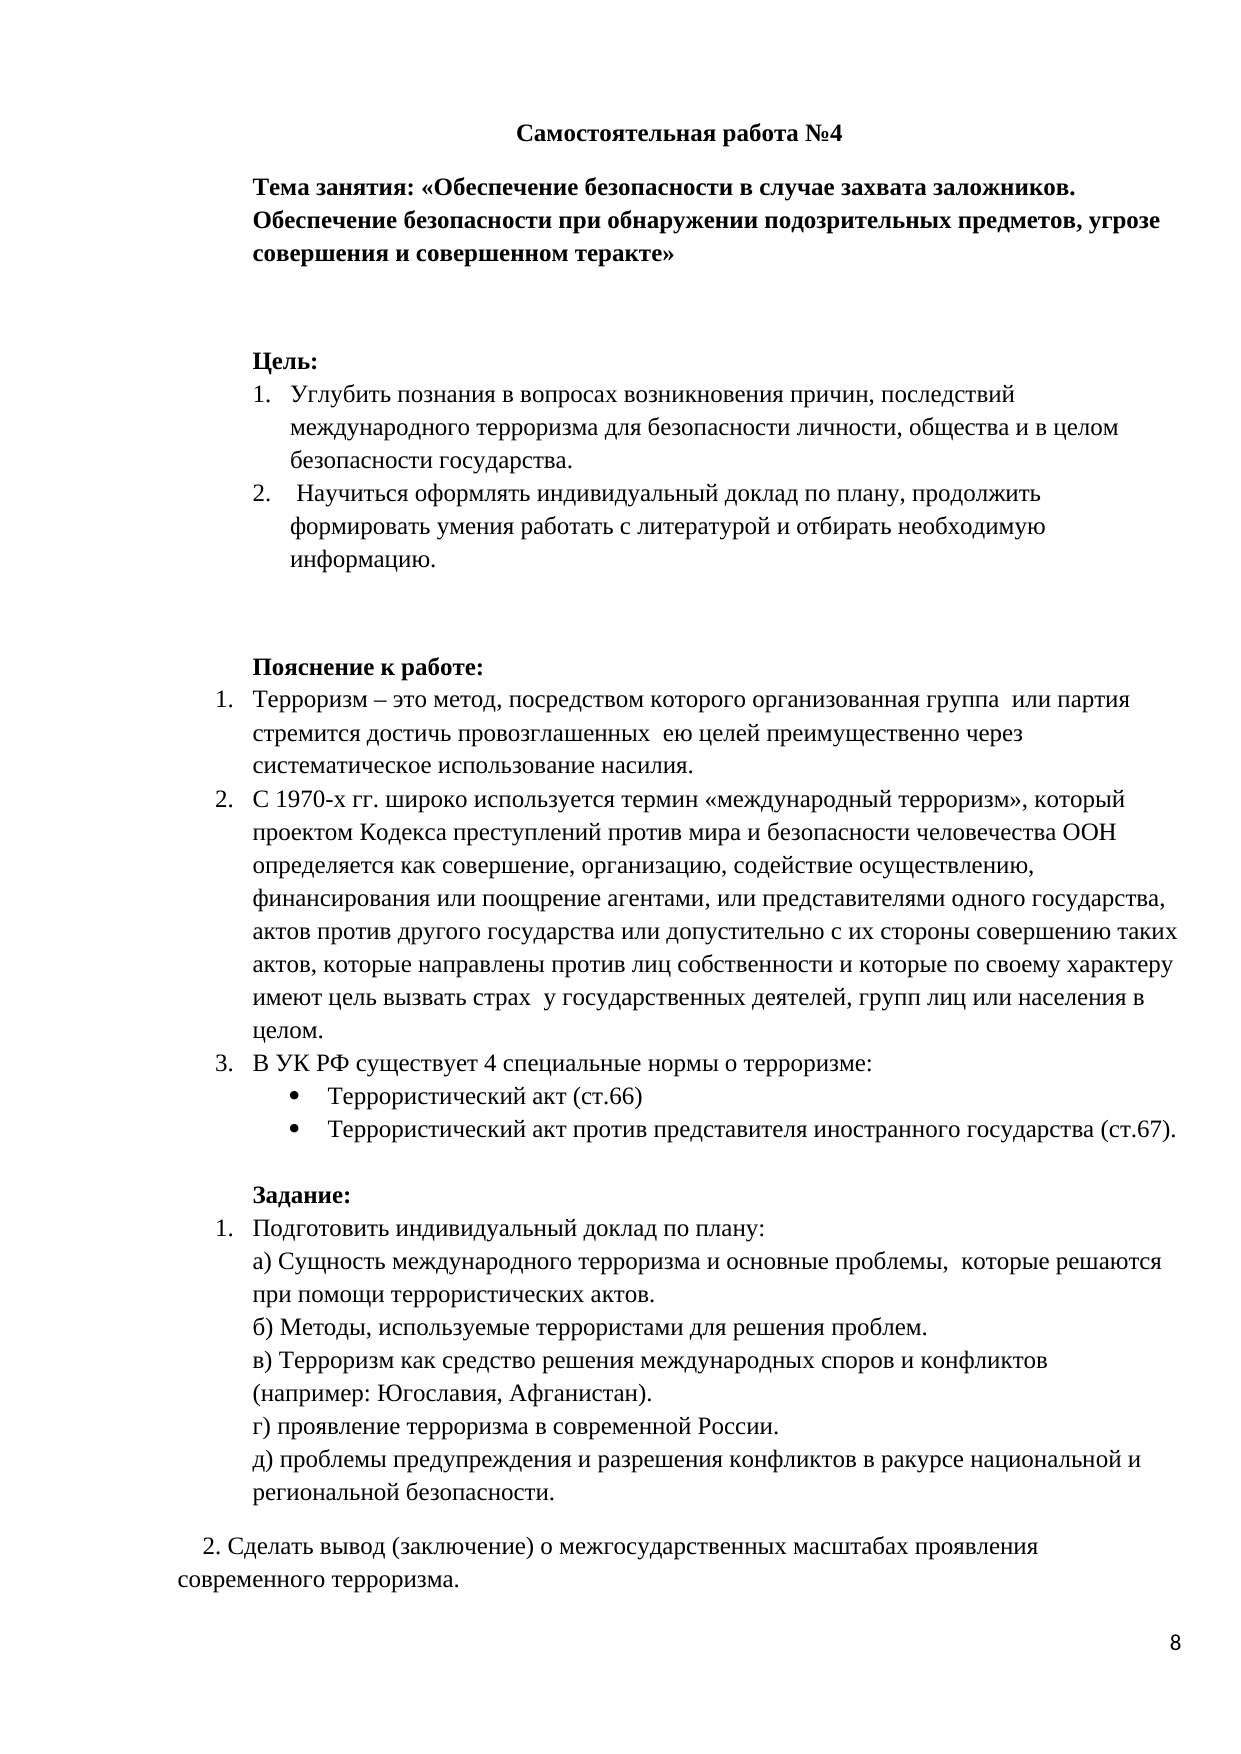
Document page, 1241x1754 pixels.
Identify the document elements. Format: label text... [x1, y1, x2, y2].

list Пояснение к работе: [252, 652, 1181, 680]
list д) проблемы предупреждения и разрешения конфликтов в ракурсе национальной и региональной безопасности. [252, 1444, 1181, 1506]
list Углубить познания в вопросах возникновения причин, последствий международного терроризма для безопасности личности, общества и в целом безопасности государства. [252, 379, 1181, 473]
list Терроризм – это метод, посредством которого организованная группа или партия стремится достичь провозглашенных ею целей преимущественно через систематическое использование насилия. [215, 684, 1181, 779]
text 2. Сделать вывод (заключение) о межгосударственных масштабах проявления современного терроризма. [177, 1531, 1181, 1593]
list Террористический акт (ст.66) [290, 1081, 1181, 1109]
list С 1970-х гг. широко используется термин «международный терроризм», который проектом Кодекса преступлений против мира и безопасности человечества ООН определяется как совершение, организацию, содействие осуществлению, финансирования или поощрение агентами, или представителями одного государства, актов против другого государства или допустительно с их стороны совершению таких актов, которые направлены против лиц собственности и которые по своему характеру имеют цель вызвать страх у государственных деятелей, групп лиц или населения в целом. [215, 784, 1181, 1043]
list Террористический акт против представителя иностранного государства (ст.67). [290, 1114, 1181, 1143]
list в) Терроризм как средство решения международных споров и конфликтов [252, 1345, 1181, 1374]
list Цель: [252, 346, 1181, 374]
list В УК РФ существует 4 специальные нормы о терроризме: [215, 1048, 1181, 1077]
text Самостоятельная работа №4 [177, 118, 1181, 147]
list Тема занятия: «Обеспечение безопасности в случае захвата заложников. Обеспечение безопасности при обнаружении подозрительных предметов, угрозе совершения и совершенном теракте» [252, 172, 1181, 267]
list б) Методы, используемые террористами для решения проблем. [252, 1312, 1181, 1341]
list Задание: [252, 1180, 1181, 1209]
list г) проявление терроризма в современной России. [252, 1411, 1181, 1440]
list Подготовить индивидуальный доклад по плану: а) Сущность международного терроризма и основные проблемы, которые решаются при помощи террористических актов. [215, 1213, 1181, 1308]
list (например: Югославия, Афганистан). [252, 1378, 1181, 1407]
list Научиться оформлять индивидуальный доклад по плану, продолжить формировать умения работать с литературой и отбирать необходимую информацию. [252, 478, 1181, 573]
